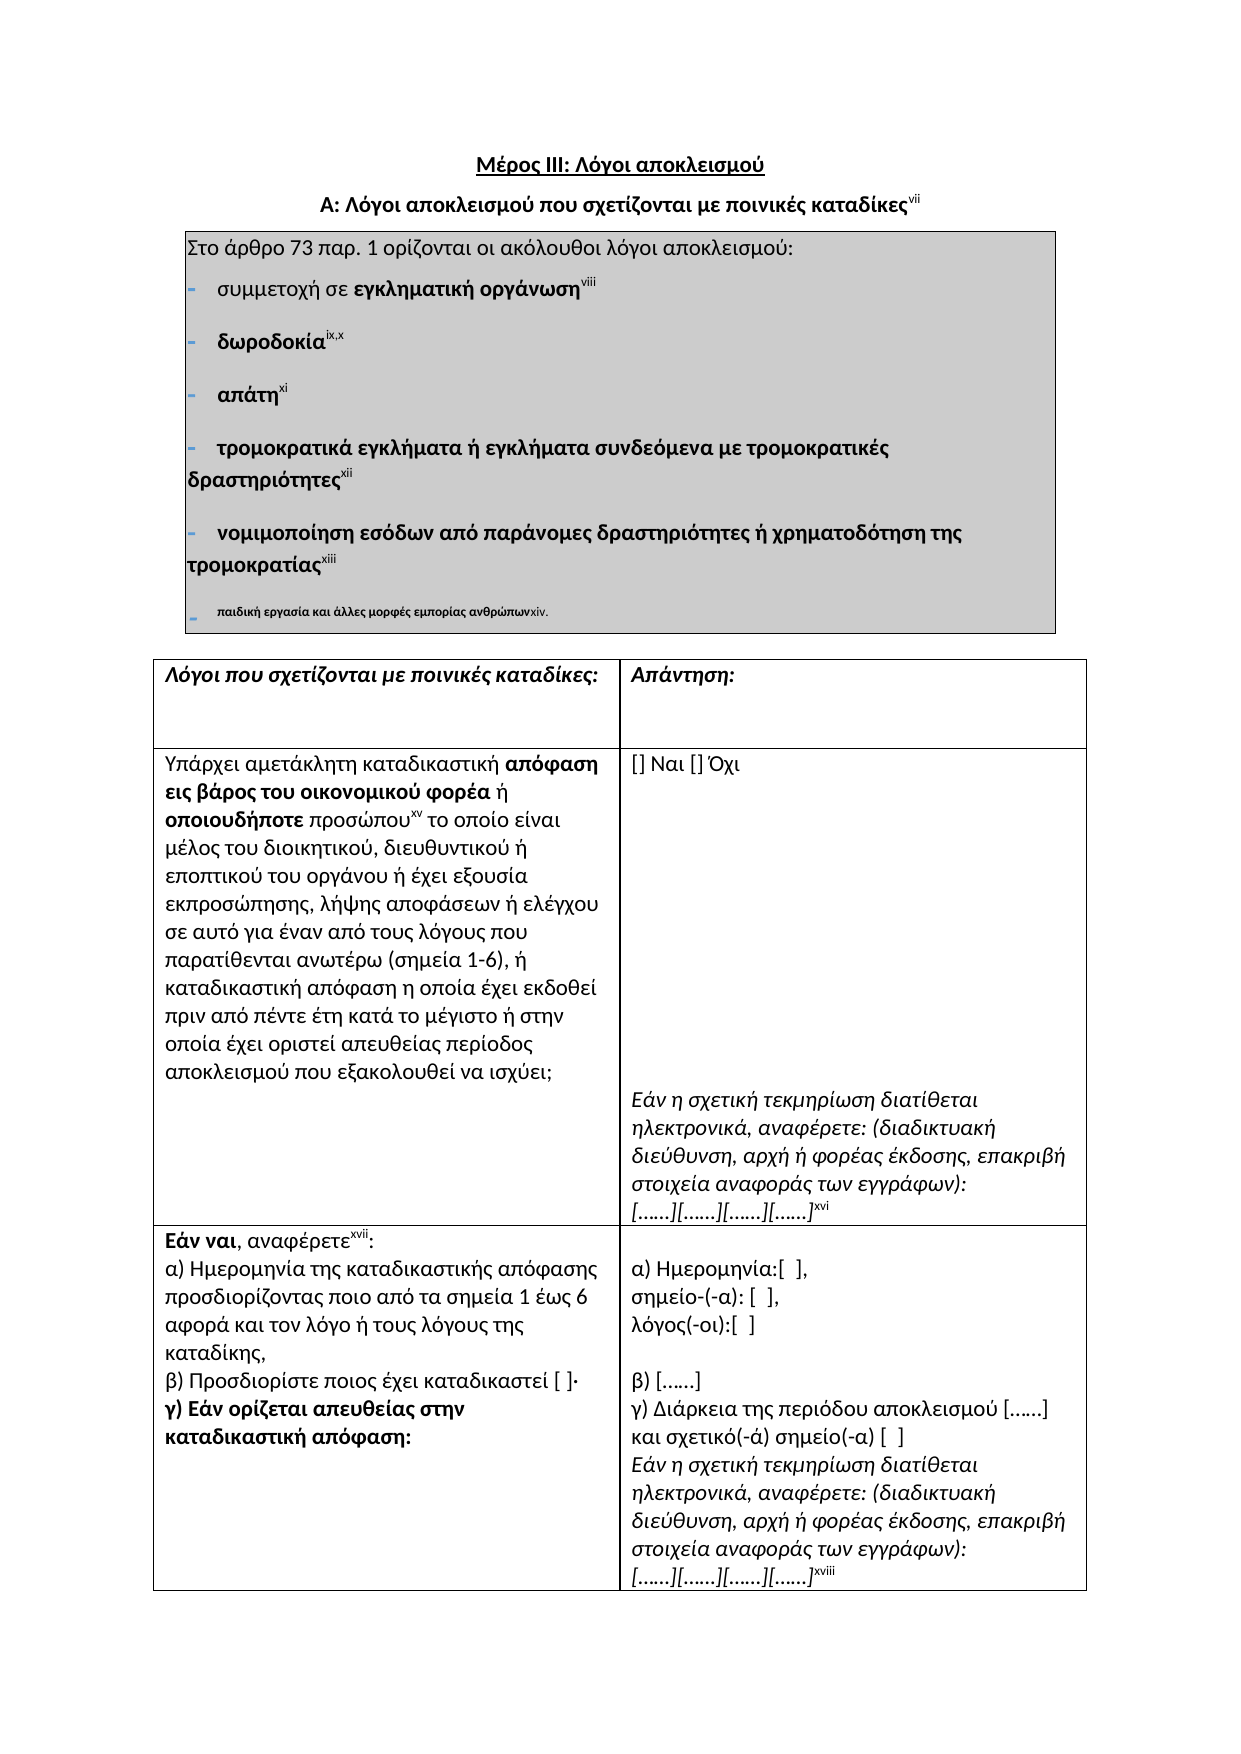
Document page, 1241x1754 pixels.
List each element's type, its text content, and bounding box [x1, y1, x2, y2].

table_cell [] Ναι [] Όχι Εάν η σχετική τεκμηρίωση διατίθεται ηλεκτρονικά, αναφέρετε: (διαδικτυακή διεύθυνση, αρχή ή φορέας έκδοσης, επακριβή στοιχεία αναφοράς των εγγράφων): [……][……][……][……] [621, 749, 1086, 1225]
list δωροδοκία, [186, 324, 1055, 355]
table_cell α) Ημερομηνία:[ ], σημείο-(-α): [ ], λόγος(-οι):[ ] β) [……] γ) Διάρκεια της περιόδου αποκλεισμού [……] και σχετικό(-ά) σημείο(-α) [ ] Εάν η σχετική τεκμηρίωση διατίθεται ηλεκτρονικά, αναφέρετε: (διαδικτυακή διεύθυνση, αρχή ή φορέας έκδοσης, επακριβή στοιχεία αναφοράς των εγγράφων): [……][……][……][……] [621, 1226, 1086, 1590]
table_header Λόγοι που σχετίζονται με ποινικές καταδίκες: [154, 660, 619, 748]
table_cell Εάν ναι, αναφέρετε: α) Ημερομηνία της καταδικαστικής απόφασης προσδιορίζοντας ποιο από τα σημεία 1 έως 6 αφορά και τον λόγο ή τους λόγους της καταδίκης, β) Προσδιορίστε ποιος έχει καταδικαστεί [ ]· γ) Εάν ορίζεται απευθείας στην καταδικαστική απόφαση: [154, 1226, 619, 1590]
text Στο άρθρο 73 παρ. 1 ορίζονται οι ακόλουθοι λόγοι αποκλεισμού: [186, 232, 1055, 261]
list τρομοκρατικά εγκλήματα ή εγκλήματα συνδεόμενα με τρομοκρατικές δραστηριότητες [186, 431, 1055, 493]
text Μέρος III: Λόγοι αποκλεισμού [187, 150, 1053, 178]
list απάτη [186, 378, 1055, 408]
table_header Απάντηση: [621, 660, 1086, 748]
list συμμετοχή σε εγκληματική οργάνωση [186, 272, 1055, 302]
table_cell Υπάρχει αμετάκλητη καταδικαστική απόφαση εις βάρος του οικονομικού φορέα ή οποιουδήποτε προσώπου το οποίο είναι μέλος του διοικητικού, διευθυντικού ή εποπτικού του οργάνου ή έχει εξουσία εκπροσώπησης, λήψης αποφάσεων ή ελέγχου σε αυτό για έναν από τους λόγους που παρατίθενται ανωτέρω (σημεία 1-6), ή καταδικαστική απόφαση η οποία έχει εκδοθεί πριν από πέντε έτη κατά το μέγιστο ή στην οποία έχει οριστεί απευθείας περίοδος αποκλεισμού που εξακολουθεί να ισχύει; [154, 749, 619, 1225]
list νομιμοποίηση εσόδων από παράνομες δραστηριότητες ή χρηματοδότηση της τρομοκρατίας [186, 516, 1055, 578]
list παιδική εργασία και άλλες μορφές εμπορίας ανθρώπων. [186, 601, 1055, 633]
text Α: Λόγοι αποκλεισμού που σχετίζονται με ποινικές καταδίκες [187, 191, 1053, 218]
